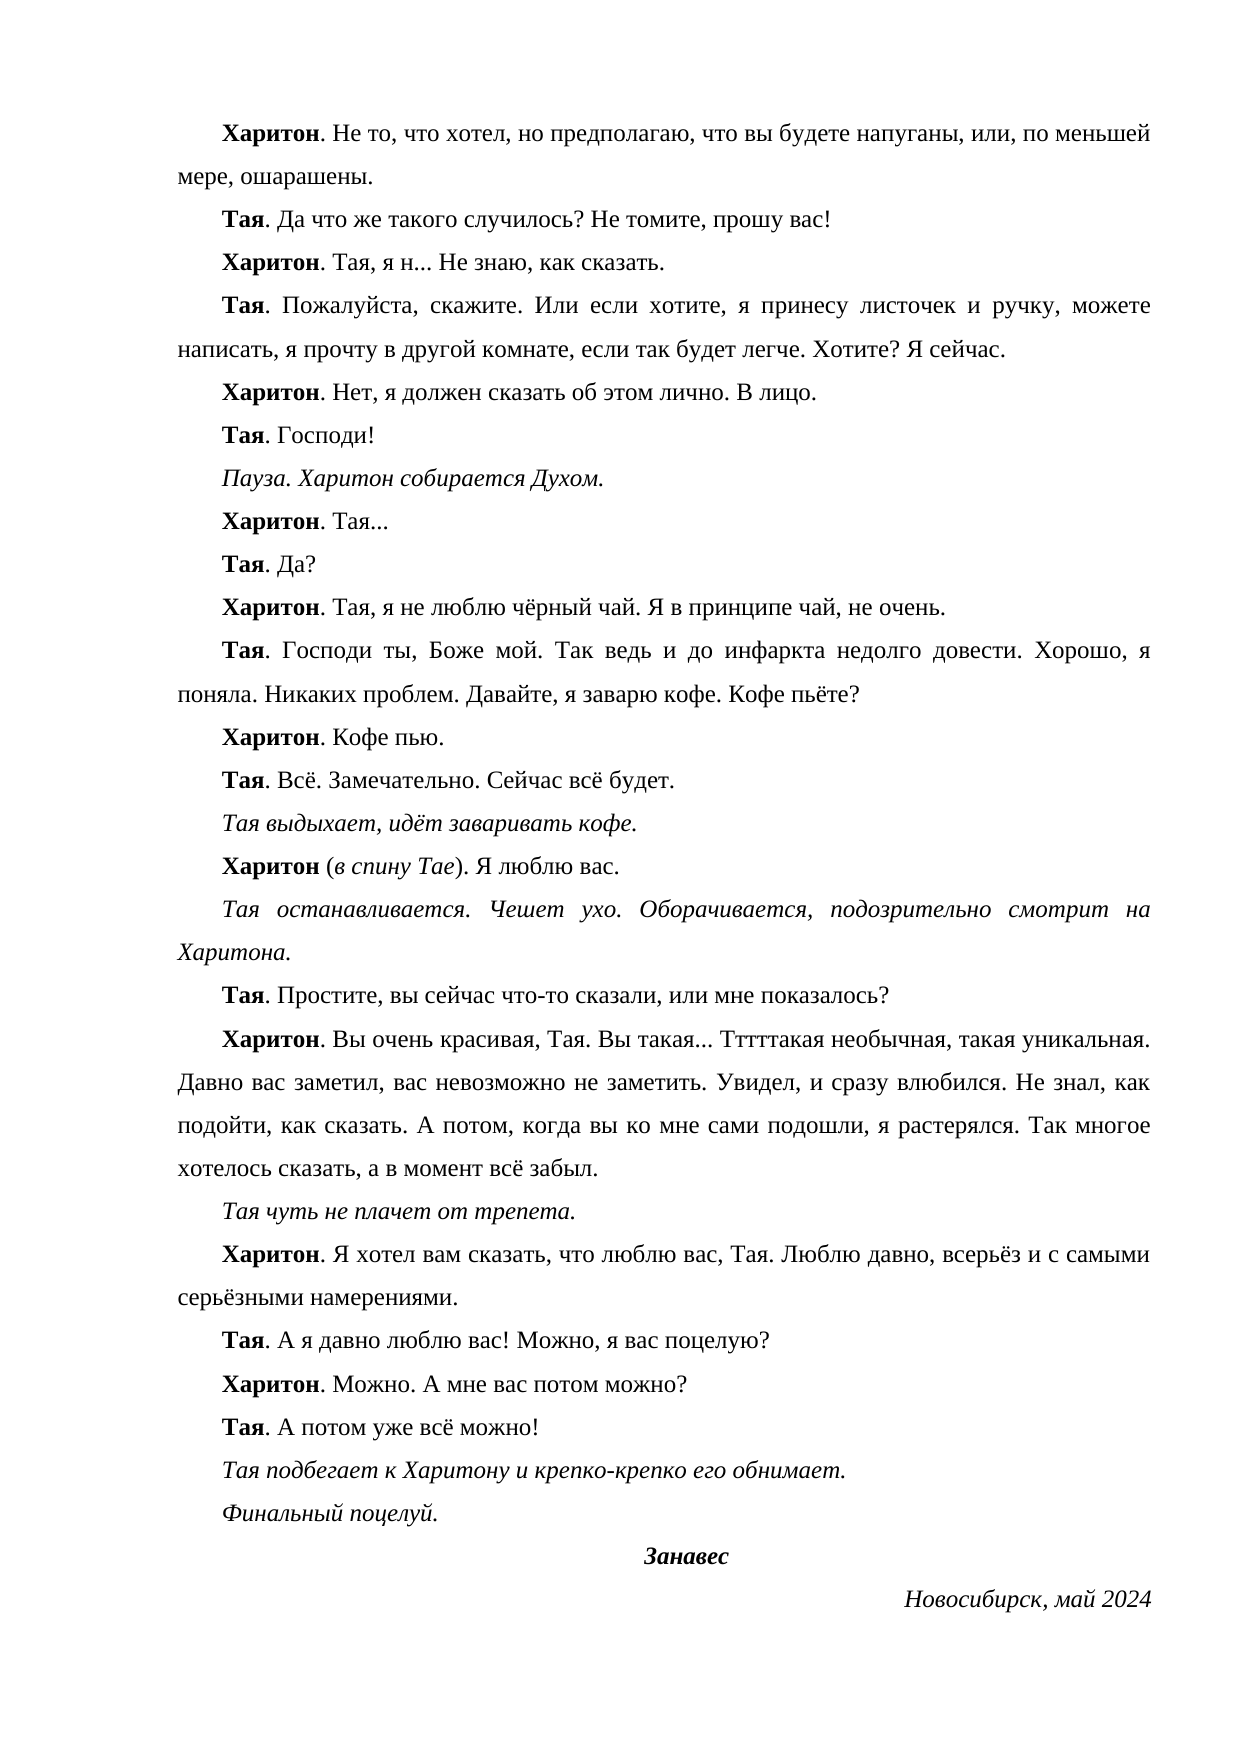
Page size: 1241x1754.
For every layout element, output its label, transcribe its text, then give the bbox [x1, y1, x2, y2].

text Харитон. Тая, я не люблю чёрный чай. Я в принципе чай, не очень. [177, 592, 1152, 621]
text Финальный поцелуй. [177, 1498, 1152, 1527]
text Харитон. Тая... [177, 506, 1152, 535]
text Харитон. Кофе пью. [177, 722, 1152, 751]
text Тая. Господи! [177, 420, 1152, 449]
text Тая. Да? [177, 549, 1152, 578]
text Харитон. Вы очень красивая, Тая. Вы такая... Тттттакая необычная, такая уникальная. Давно вас заметил, вас невозможно не заметить. Увидел, и сразу влюбился. Не знал, как подойти, как сказать. А потом, когда вы ко мне сами подошли, я растерялся. Так многое хотелось сказать, а в момент всё забыл. [177, 1024, 1152, 1182]
text Харитон. Нет, я должен сказать об этом лично. В лицо. [177, 377, 1152, 406]
text Тая. А я давно люблю вас! Можно, я вас поцелую? [177, 1326, 1152, 1354]
text Харитон. Можно. А мне вас потом можно? [177, 1369, 1152, 1397]
text Харитон. Не то, что хотел, но предполагаю, что вы будете напуганы, или, по меньшей мере, ошарашены. [177, 118, 1152, 190]
text Новосибирск, май 2024 [177, 1584, 1152, 1613]
text Харитон. Тая, я н... Не знаю, как сказать. [177, 247, 1152, 276]
text Тая останавливается. Чешет ухо. Оборачивается, подозрительно смотрит на Харитона. [177, 894, 1152, 966]
text Занавес [177, 1541, 1152, 1570]
text Тая. Пожалуйста, скажите. Или если хотите, я принесу листочек и ручку, можете написать, я прочту в другой комнате, если так будет легче. Хотите? Я сейчас. [177, 291, 1152, 362]
text Тая. Простите, вы сейчас что-то сказали, или мне показалось? [177, 981, 1152, 1009]
text Харитон (в спину Тае). Я люблю вас. [177, 851, 1152, 880]
text Тая. Да что же такого случилось? Не томите, прошу вас! [177, 204, 1152, 233]
text Тая подбегает к Харитону и крепко-крепко его обнимает. [177, 1455, 1152, 1484]
text Тая. А потом уже всё можно! [177, 1412, 1152, 1441]
text Пауза. Харитон собирается Духом. [177, 463, 1152, 492]
text Тая чуть не плачет от трепета. [177, 1196, 1152, 1225]
text Тая. Всё. Замечательно. Сейчас всё будет. [177, 765, 1152, 794]
text Тая выдыхает, идёт заваривать кофе. [177, 808, 1152, 837]
text Тая. Господи ты, Боже мой. Так ведь и до инфаркта недолго довести. Хорошо, я поняла. Никаких проблем. Давайте, я заварю кофе. Кофе пьёте? [177, 636, 1152, 707]
text Харитон. Я хотел вам сказать, что люблю вас, Тая. Люблю давно, всерьёз и с самыми серьёзными намерениями. [177, 1239, 1152, 1311]
